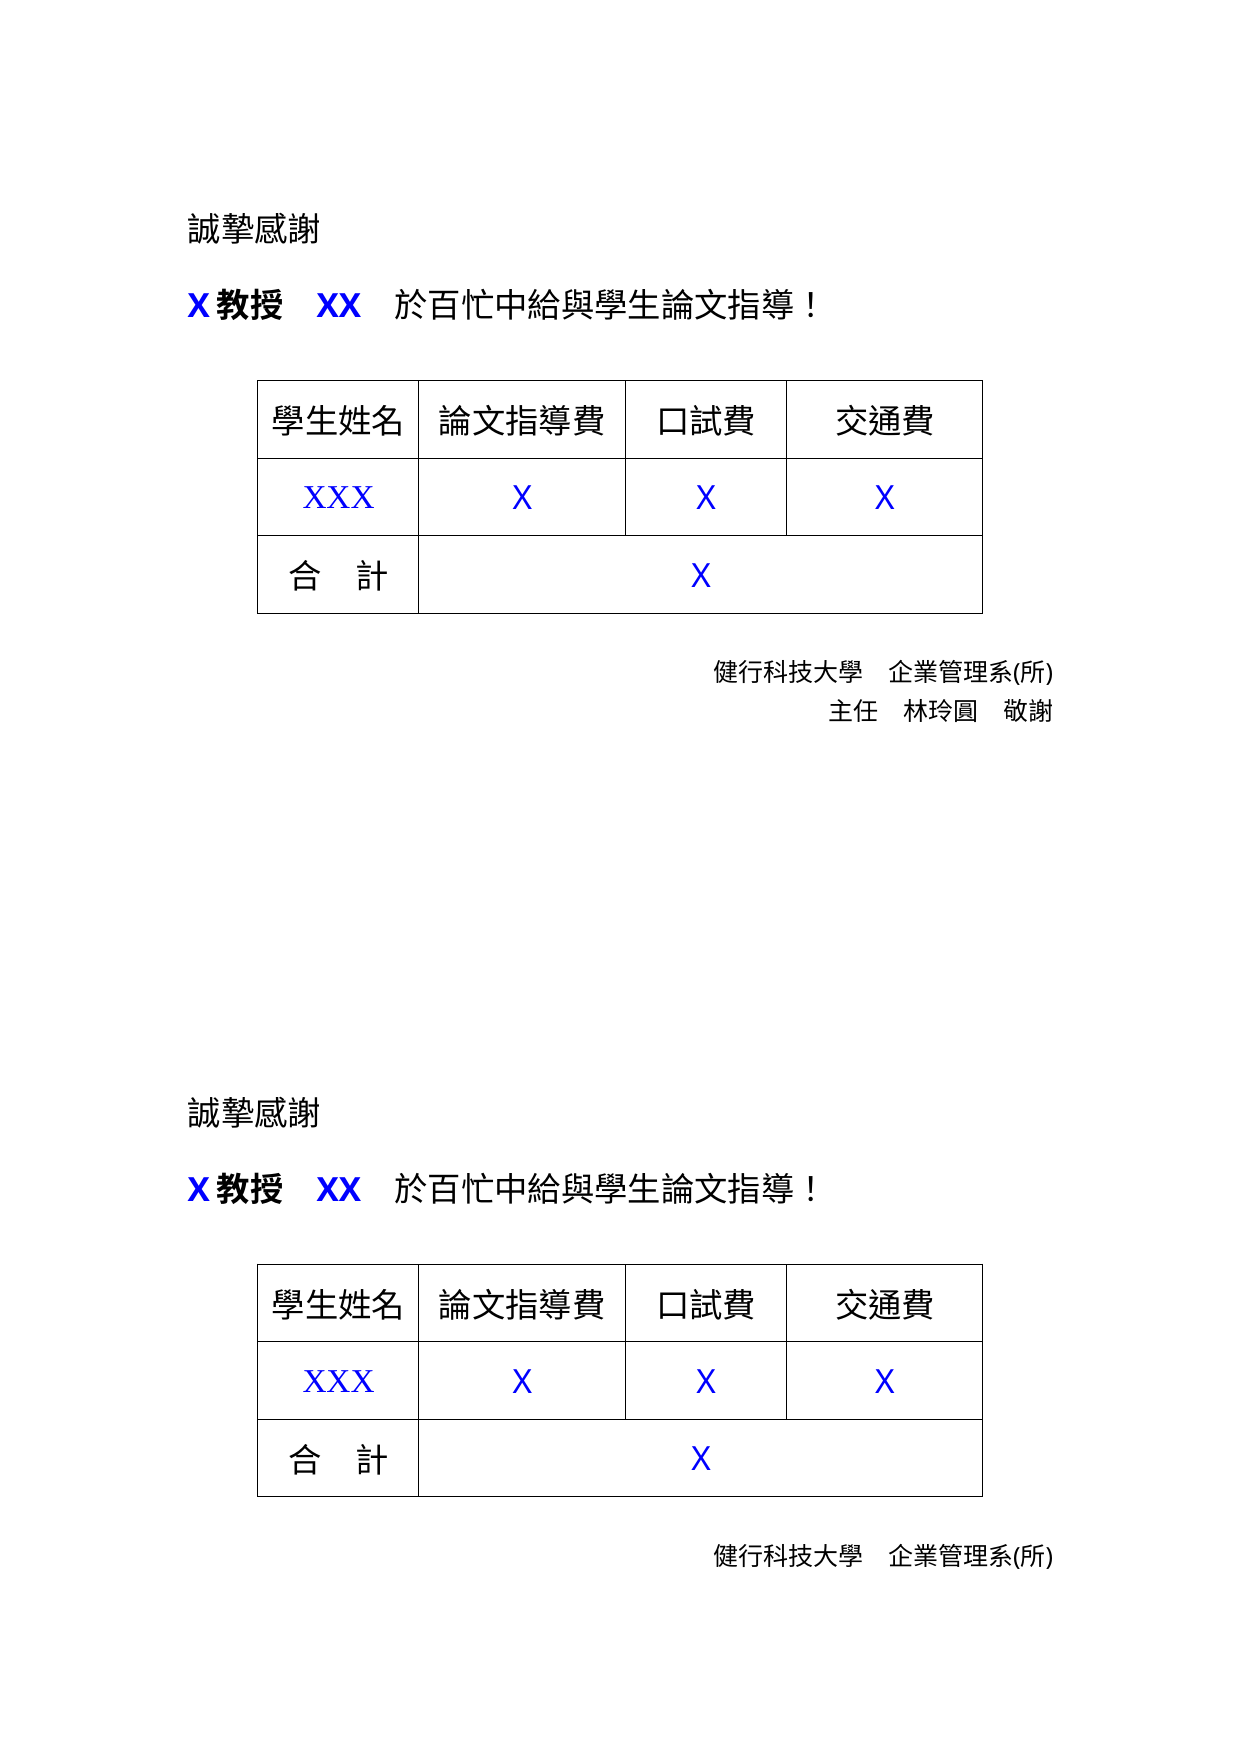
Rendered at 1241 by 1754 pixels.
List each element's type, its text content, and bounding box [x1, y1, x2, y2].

table_header 交通費 [787, 1265, 982, 1341]
table_cell XXX [258, 1342, 418, 1418]
text 誠摯感謝 [187, 189, 1053, 265]
table_cell X [787, 459, 982, 535]
table_cell X [626, 459, 786, 535]
table_cell X [626, 1342, 786, 1418]
table_header 交通費 [787, 381, 982, 457]
table_cell X [419, 1420, 982, 1496]
table_header 口試費 [626, 1265, 786, 1341]
table_cell XXX [258, 459, 418, 535]
text X教授 XX 於百忙中給與學生論文指導！ [187, 1149, 1053, 1225]
table_cell X [419, 1342, 625, 1418]
table_header 學生姓名 [258, 1265, 418, 1341]
table_header 口試費 [626, 381, 786, 457]
text X教授 XX 於百忙中給與學生論文指導！ [187, 265, 1053, 342]
text 健行科技大學 企業管理系(所) [187, 652, 1053, 690]
table_header 學生姓名 [258, 381, 418, 457]
text 健行科技大學 企業管理系(所) [187, 1535, 1053, 1573]
text 誠摯感謝 [187, 1072, 1053, 1149]
table_cell 合 計 [258, 536, 418, 612]
table_cell X [787, 1342, 982, 1418]
table_cell 合 計 [258, 1420, 418, 1496]
table_header 論文指導費 [419, 1265, 625, 1341]
table_header 論文指導費 [419, 381, 625, 457]
text 主任 林玲圓 敬謝 [187, 690, 1053, 728]
table_cell X [419, 459, 625, 535]
table_cell X [419, 536, 982, 612]
